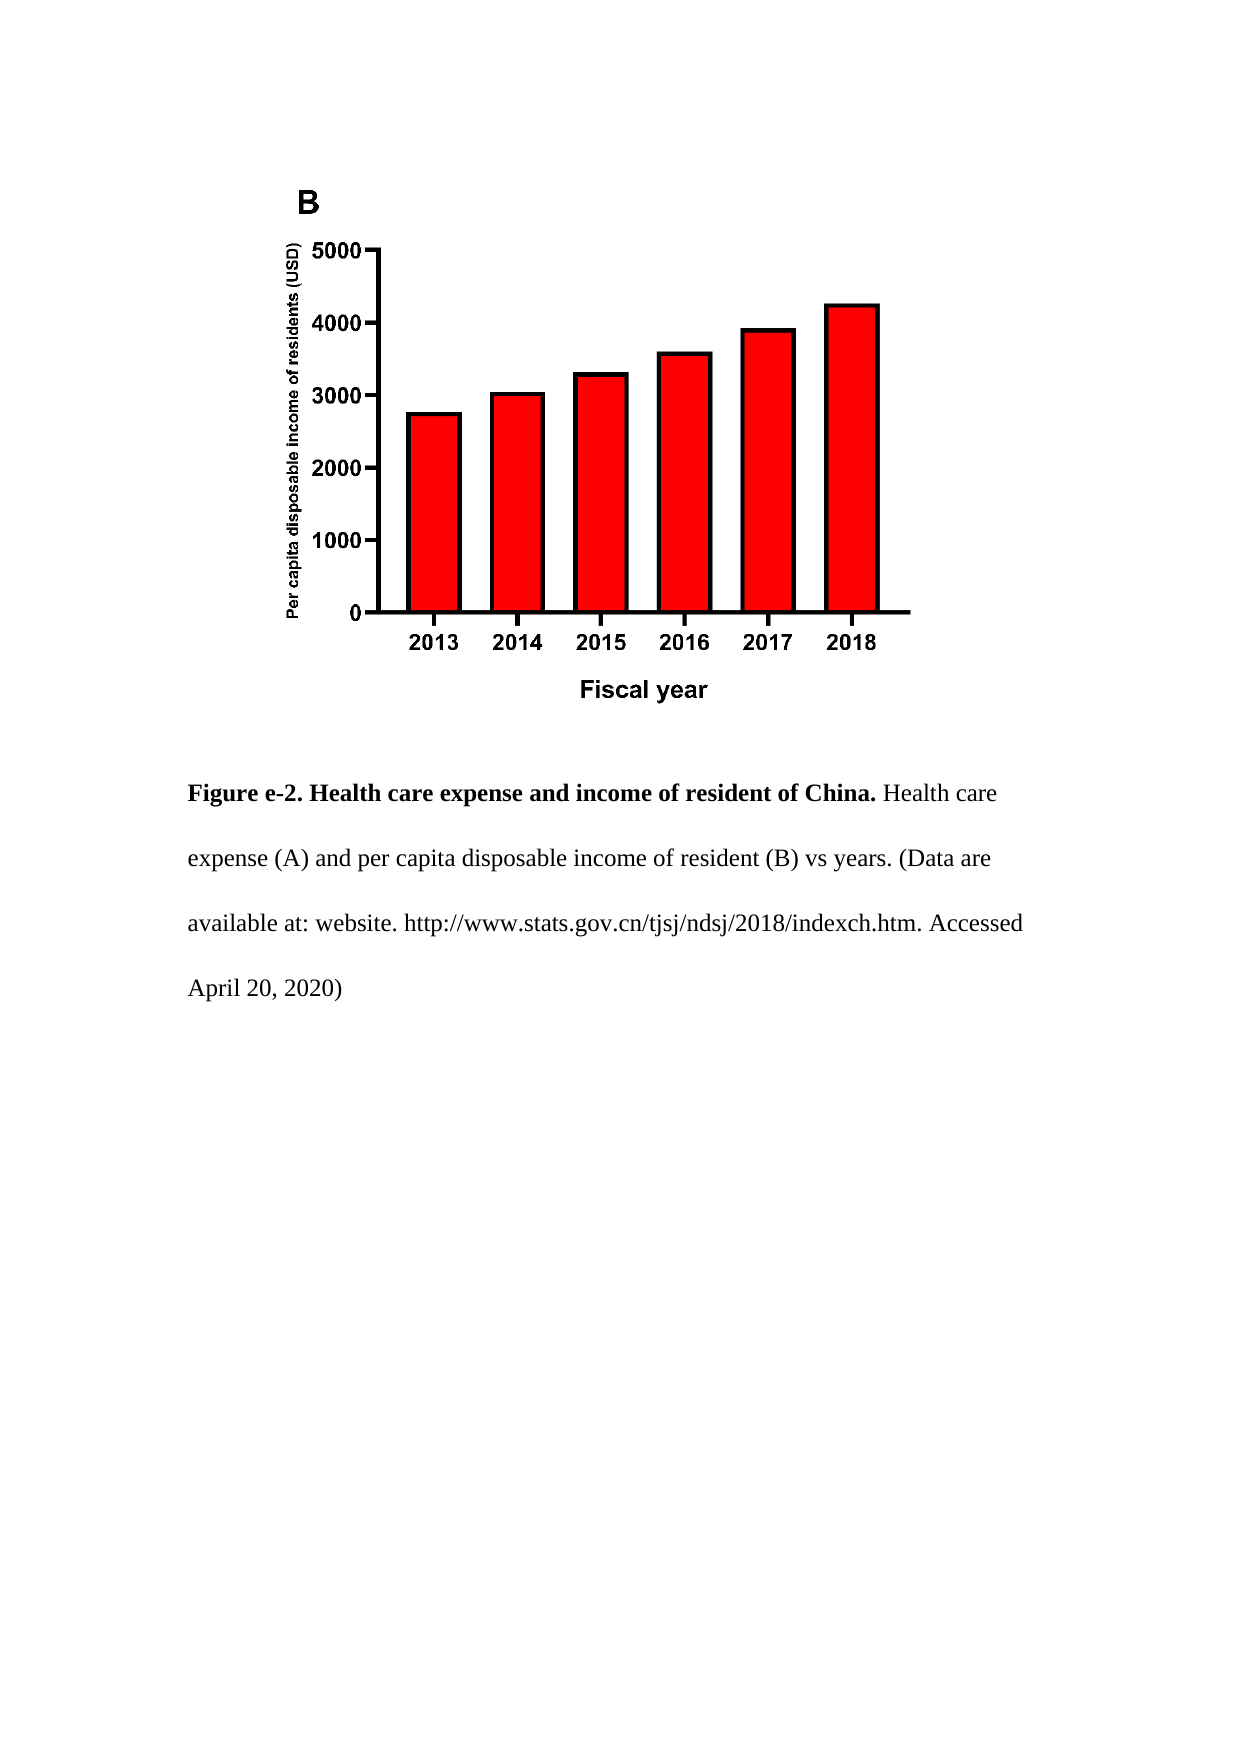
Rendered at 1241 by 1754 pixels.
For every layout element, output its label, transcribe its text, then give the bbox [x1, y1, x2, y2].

picture [261, 162, 979, 725]
text Figure e-2. Health care expense and income of resident of China. Health care expense (A) and per capita disposable income of resident (B) vs years. (Data are available at: website. http://www.stats.gov.cn/tjsj/ndsj/2018/indexch.htm. Accessed April 20, 2020) [187, 776, 1053, 1003]
